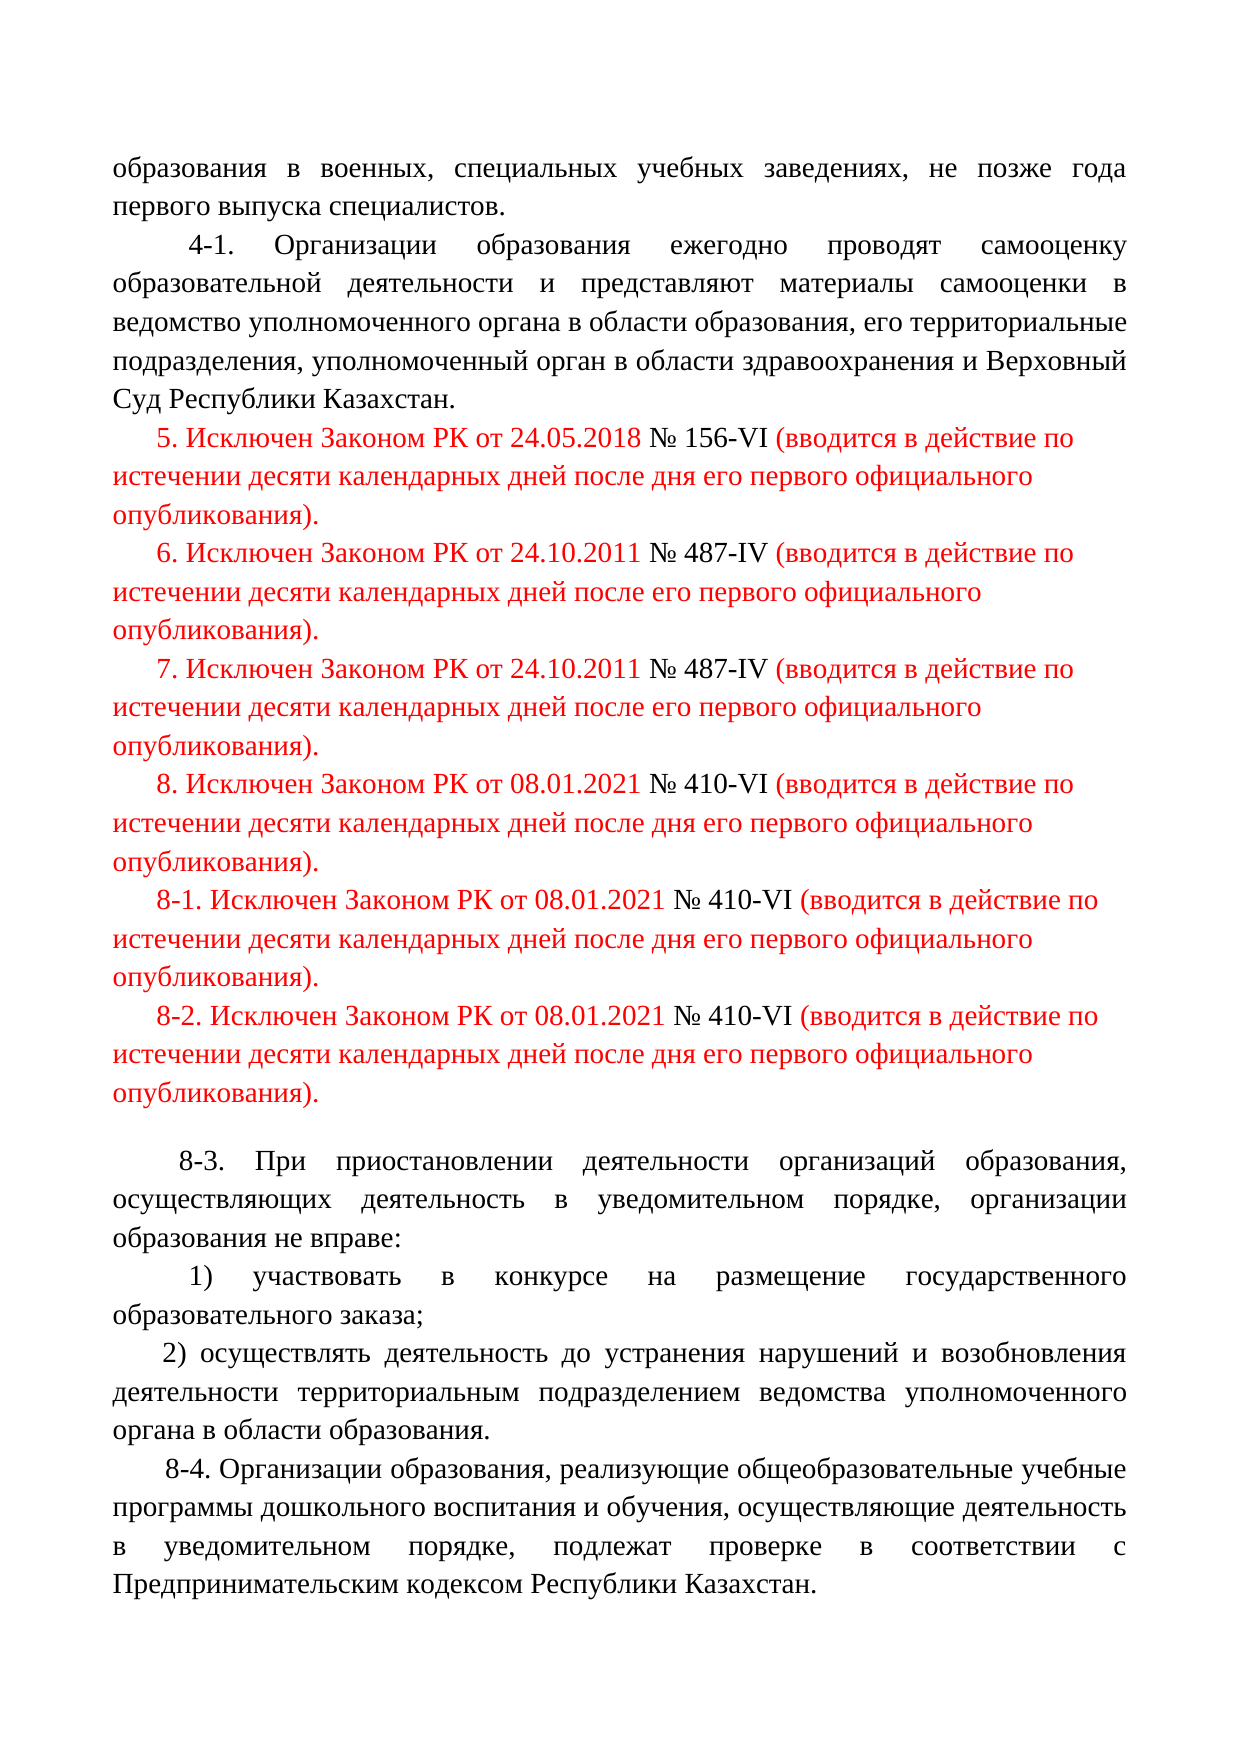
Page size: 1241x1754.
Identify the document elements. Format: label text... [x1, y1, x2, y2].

text 2) осуществлять деятельность до устранения нарушений и возобновления деятельности территориальным подразделением ведомства уполномоченного органа в области образования. [112, 1335, 1128, 1446]
text 8-4. Организации образования, реализующие общеобразовательные учебные программы дошкольного воспитания и обучения, осуществляющие деятельность в уведомительном порядке, подлежат проверке в соответствии с Предпринимательским кодексом Республики Казахстан. [112, 1451, 1128, 1600]
text 4-1. Организации образования ежегодно проводят самооценку образовательной деятельности и представляют материалы самооценки в ведомство уполномоченного органа в области образования, его территориальные подразделения, уполномоченный орган в области здравоохранения и Верховный Суд Республики Казахстан. [112, 227, 1128, 415]
text 5. Исключен Законом РК от 24.05.2018 № 156-VI (вводится в действие по истечении десяти календарных дней после дня его первого официального опубликования). 6. Исключен Законом РК от 24.10.2011 № 487-IV (вводится в действие по истечении десяти календарных дней после его первого официального опубликования). 7. Исключен Законом РК от 24.10.2011 № 487-IV (вводится в действие по истечении десяти календарных дней после его первого официального опубликования). 8. Исключен Законом РК от 08.01.2021 № 410-VI (вводится в действие по истечении десяти календарных дней после дня его первого официального опубликования). 8-1. Исключен Законом РК от 08.01.2021 № 410-VI (вводится в действие по истечении десяти календарных дней после дня его первого официального опубликования). 8-2. Исключен Законом РК от 08.01.2021 № 410-VI (вводится в действие по истечении десяти календарных дней после дня его первого официального опубликования). [112, 420, 1128, 1139]
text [112, 150, 1128, 222]
text 8-3. При приостановлении деятельности организаций образования, осуществляющих деятельность в уведомительном порядке, организации образования не вправе: [112, 1143, 1128, 1253]
text 1) участвовать в конкурсе на размещение государственного образовательного заказа; [112, 1258, 1128, 1330]
